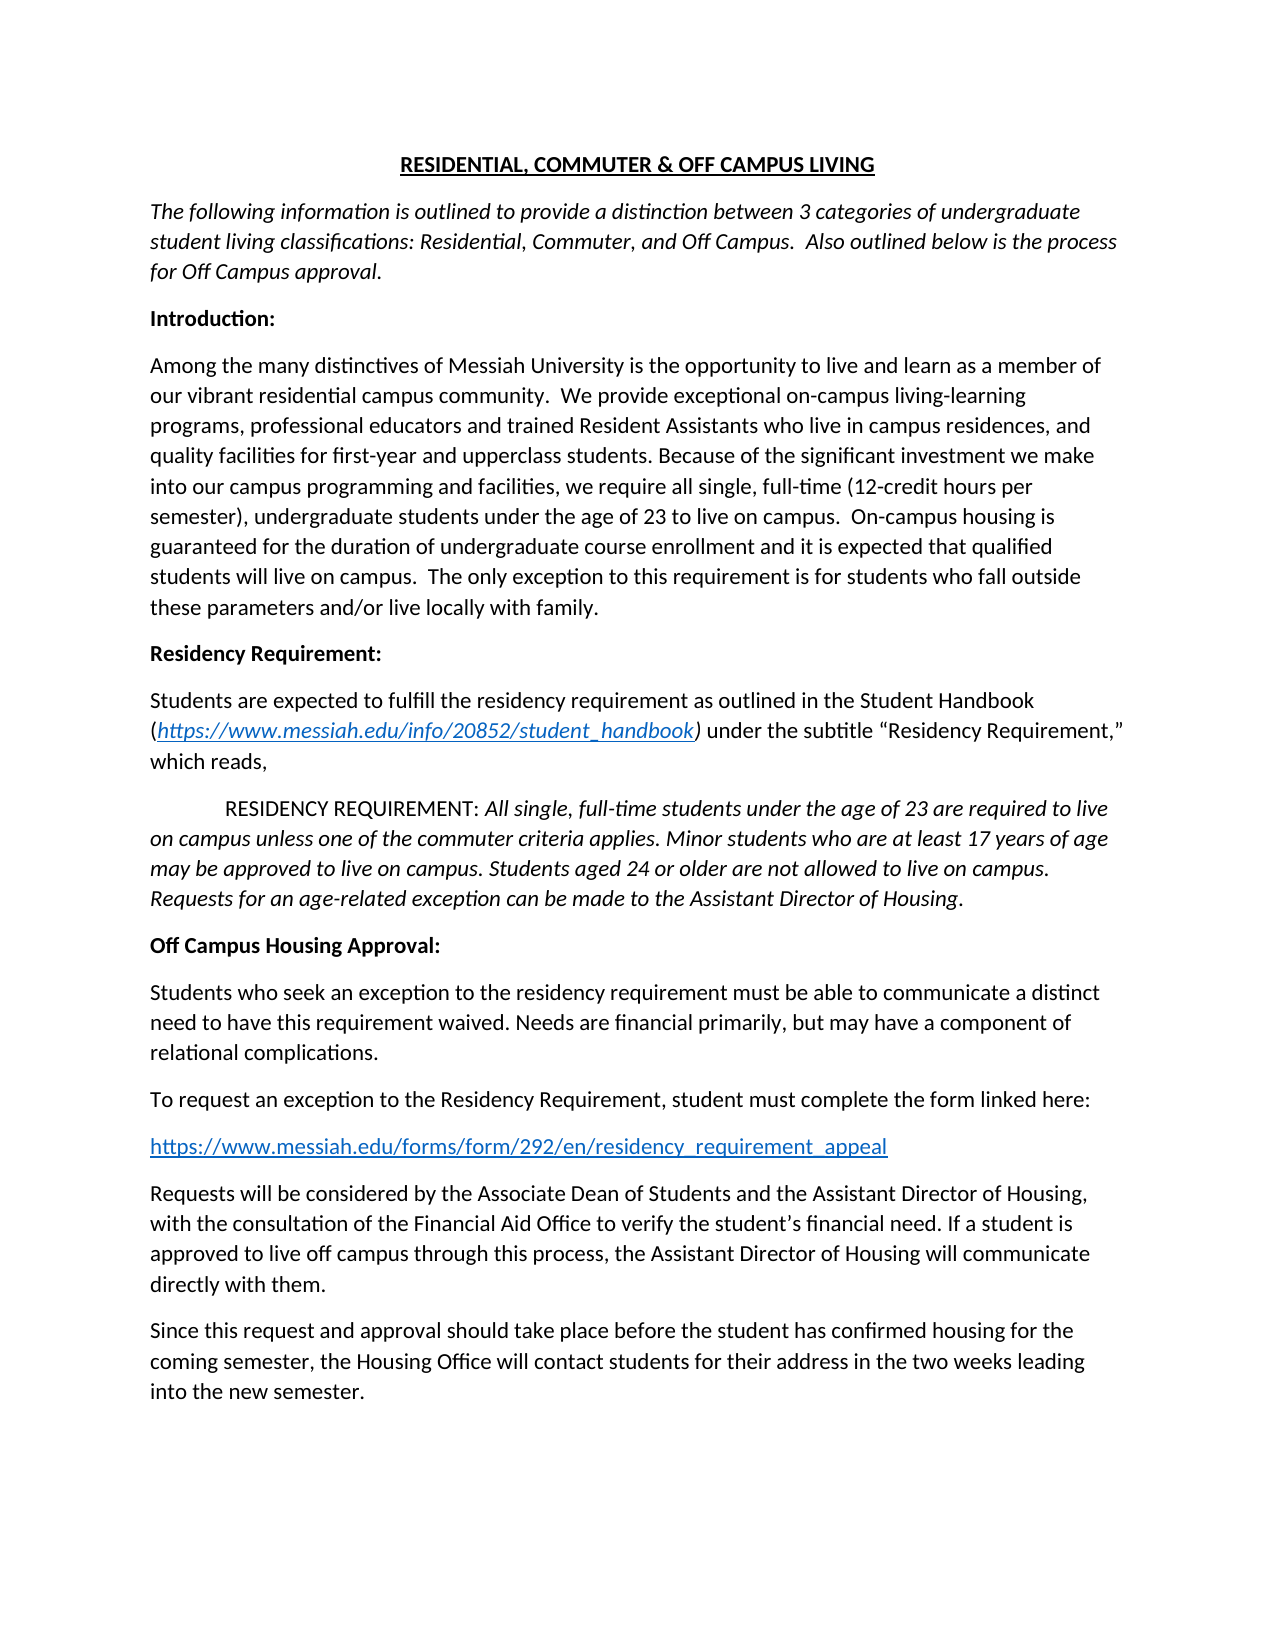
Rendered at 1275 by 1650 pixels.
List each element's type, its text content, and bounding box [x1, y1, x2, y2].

text The following information is outlined to provide a distinction between 3 categories of undergraduate student living classifications: Residential, Commuter, and Off Campus. Also outlined below is the process for Off Campus approval. [150, 197, 1125, 285]
text Students who seek an exception to the residency requirement must be able to communicate a distinct need to have this requirement waived. Needs are financial primarily, but may have a component of relational complications. [150, 978, 1125, 1067]
text RESIDENTIAL, COMMUTER & OFF CAMPUS LIVING [150, 150, 1125, 178]
text To request an exception to the Residency Requirement, student must complete the form linked here: [150, 1085, 1125, 1113]
text Since this request and approval should take place before the student has confirmed housing for the coming semester, the Housing Office will contact students for their address in the two weeks leading into the new semester. [150, 1317, 1125, 1405]
text Residency Requirement: [150, 639, 1125, 668]
text Introduction: [150, 304, 1125, 332]
text Off Campus Housing Approval: [150, 931, 1125, 959]
text RESIDENCY REQUIREMENT: All single, full-time students under the age of 23 are required to live on campus unless one of the commuter criteria applies. Minor students who are at least 17 years of age may be approved to live on campus. Students aged 24 or older are not allowed to live on campus. Requests for an age-related exception can be made to the Assistant Director of Housing. [150, 794, 1125, 912]
text Students are expected to fulfill the residency requirement as outlined in the Student Handbook (https://www.messiah.edu/info/20852/student_handbook) under the subtitle “Residency Requirement,” which reads, [150, 686, 1125, 775]
text https://www.messiah.edu/forms/form/292/en/residency_requirement_appeal [150, 1132, 1125, 1160]
text Among the many distinctives of Messiah University is the opportunity to live and learn as a member of our vibrant residential campus community. We provide exceptional on-campus living-learning programs, professional educators and trained Resident Assistants who live in campus residences, and quality facilities for first-year and upperclass students. Because of the significant investment we make into our campus programming and facilities, we require all single, full-time (12-credit hours per semester), undergraduate students under the age of 23 to live on campus. On-campus housing is guaranteed for the duration of undergraduate course enrollment and it is expected that qualified students will live on campus. The only exception to this requirement is for students who fall outside these parameters and/or live locally with family. [150, 351, 1125, 621]
text Requests will be considered by the Associate Dean of Students and the Assistant Director of Housing, with the consultation of the Financial Aid Office to verify the student’s financial need. If a student is approved to live off campus through this process, the Assistant Director of Housing will communicate directly with them. [150, 1179, 1125, 1298]
